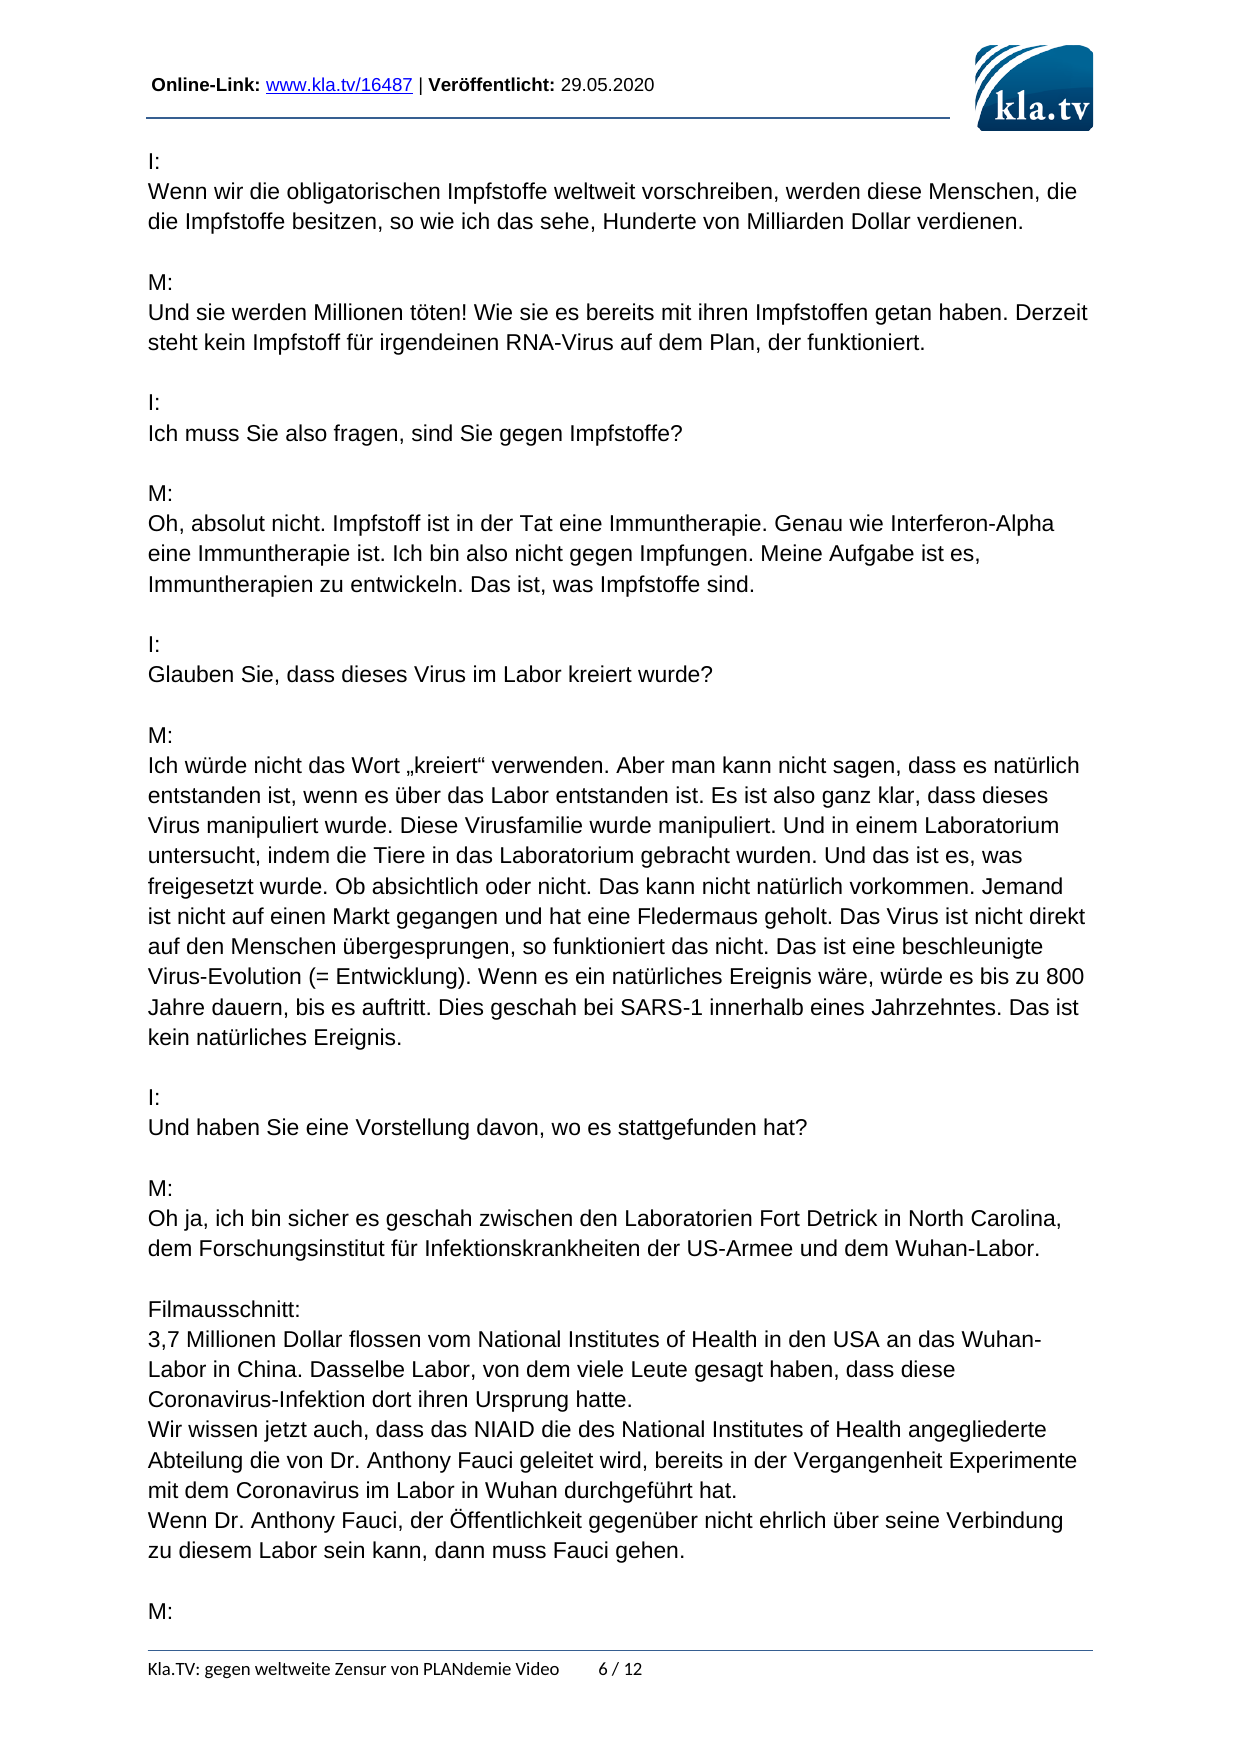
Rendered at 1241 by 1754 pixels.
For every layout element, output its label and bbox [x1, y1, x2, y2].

text [148, 148, 1093, 1624]
